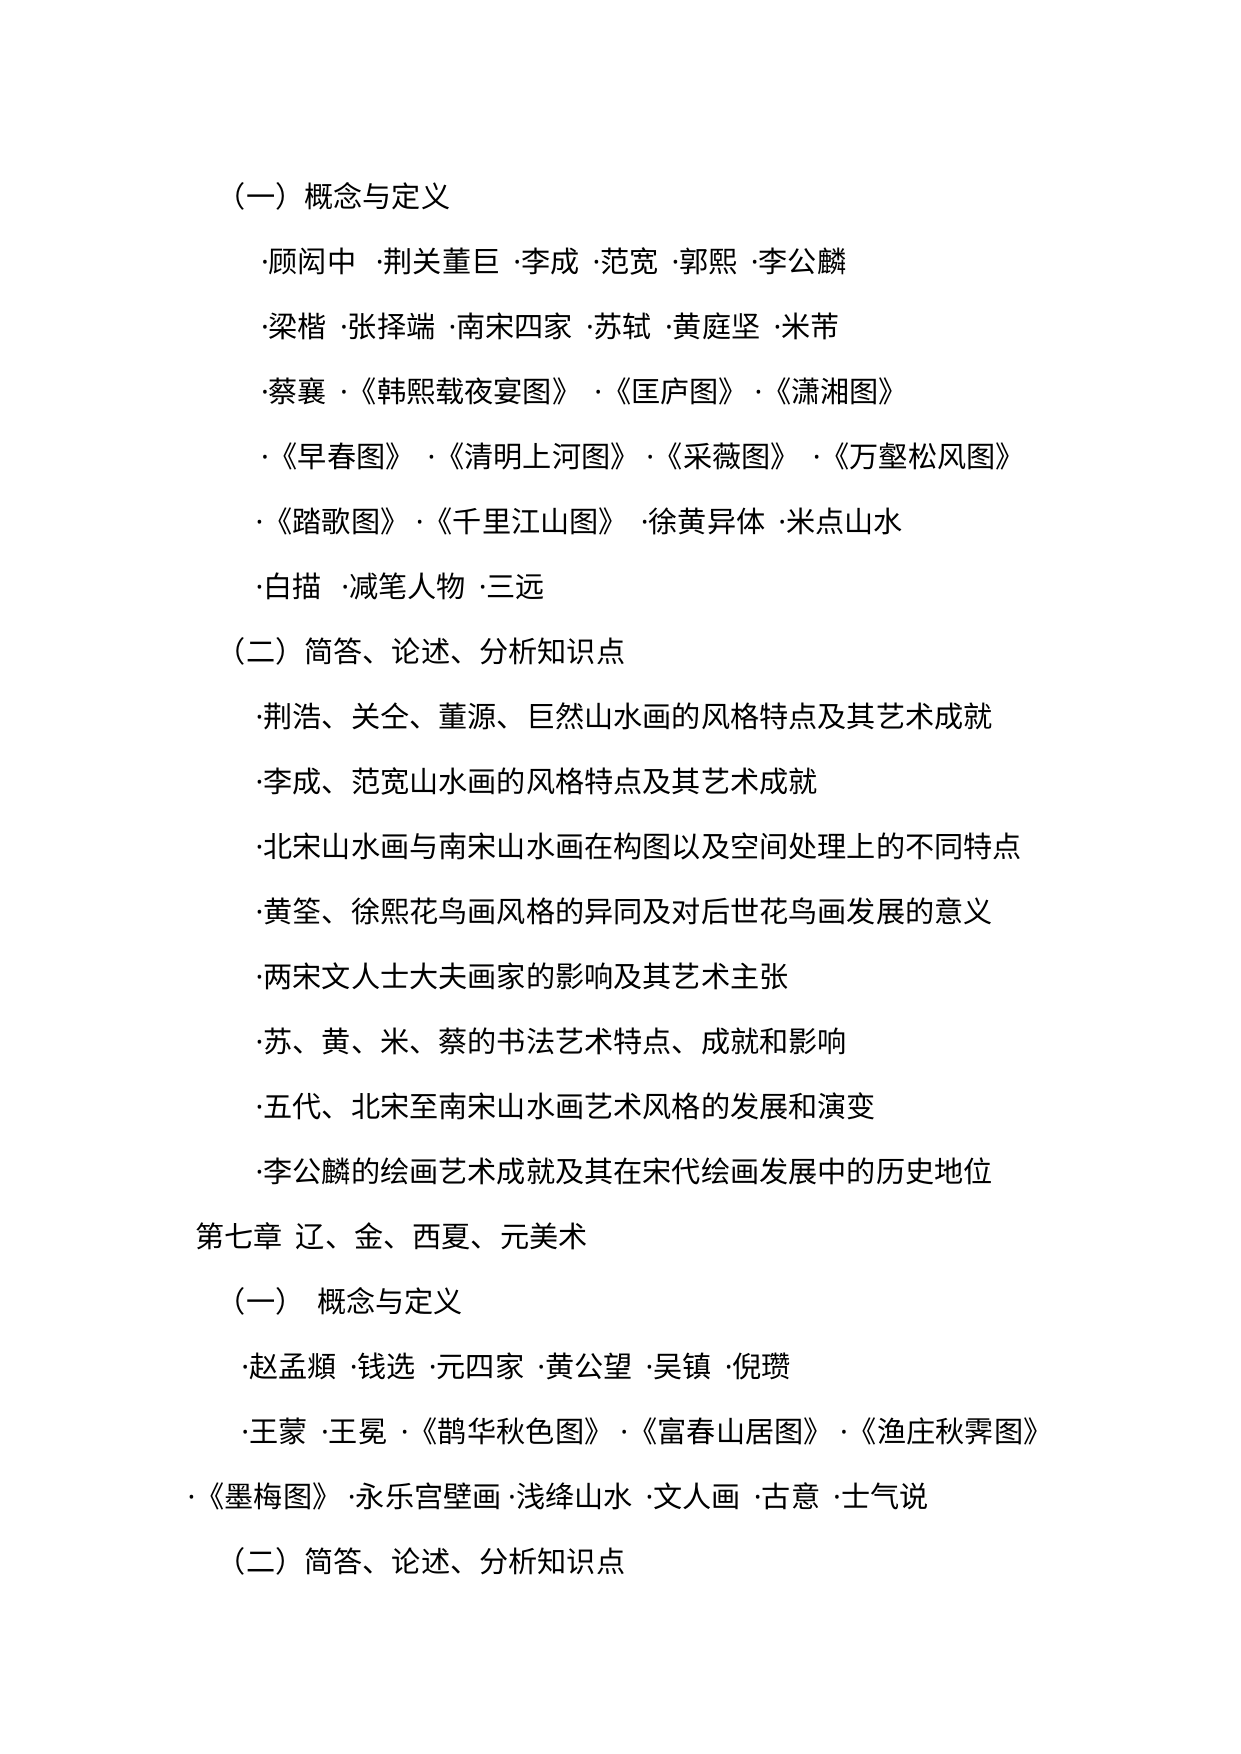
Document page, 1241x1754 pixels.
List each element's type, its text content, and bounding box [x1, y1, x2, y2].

text ·顾闳中 ·荆关董巨 ·李成 ·范宽 ·郭熙 ·李公麟 [187, 227, 1053, 292]
text （二）简答、论述、分析知识点 [187, 1527, 1053, 1592]
text ·白描 ·减笔人物 ·三远 [187, 552, 1053, 617]
text ·五代、北宋至南宋山水画艺术风格的发展和演变 [187, 1072, 1053, 1137]
text ·苏、黄、米、蔡的书法艺术特点、成就和影响 [187, 1007, 1053, 1072]
text ·王蒙 ·王冕 ·《鹊华秋色图》 ·《富春山居图》 ·《渔庄秋霁图》 ·《墨梅图》 ·永乐宫壁画 ·浅绛山水 ·文人画 ·古意 ·士气说 [187, 1397, 1053, 1527]
text ·李成、范宽山水画的风格特点及其艺术成就 [187, 747, 1053, 812]
text ·李公麟的绘画艺术成就及其在宋代绘画发展中的历史地位 [187, 1137, 1053, 1202]
text （二）简答、论述、分析知识点 [187, 617, 1053, 682]
text 第七章 辽、金、西夏、元美术 [187, 1202, 1053, 1267]
text （一） 概念与定义 [187, 1267, 1053, 1332]
text ·蔡襄 ·《韩熙载夜宴图》 ·《匡庐图》 ·《潇湘图》 [187, 357, 1053, 422]
text ·北宋山水画与南宋山水画在构图以及空间处理上的不同特点 [187, 812, 1053, 877]
text ·梁楷 ·张择端 ·南宋四家 ·苏轼 ·黄庭坚 ·米芾 [187, 292, 1053, 357]
text （一）概念与定义 [187, 162, 1053, 227]
text ·荆浩、关仝、董源、巨然山水画的风格特点及其艺术成就 [187, 682, 1053, 747]
text ·黄筌、徐熙花鸟画风格的异同及对后世花鸟画发展的意义 [187, 877, 1053, 942]
text ·《早春图》 ·《清明上河图》 ·《采薇图》 ·《万壑松风图》 [187, 422, 1053, 487]
text ·《踏歌图》 ·《千里江山图》 ·徐黄异体 ·米点山水 [187, 487, 1053, 552]
text ·赵孟頫 ·钱选 ·元四家 ·黄公望 ·吴镇 ·倪瓒 [187, 1332, 1053, 1397]
text ·两宋文人士大夫画家的影响及其艺术主张 [187, 942, 1053, 1007]
